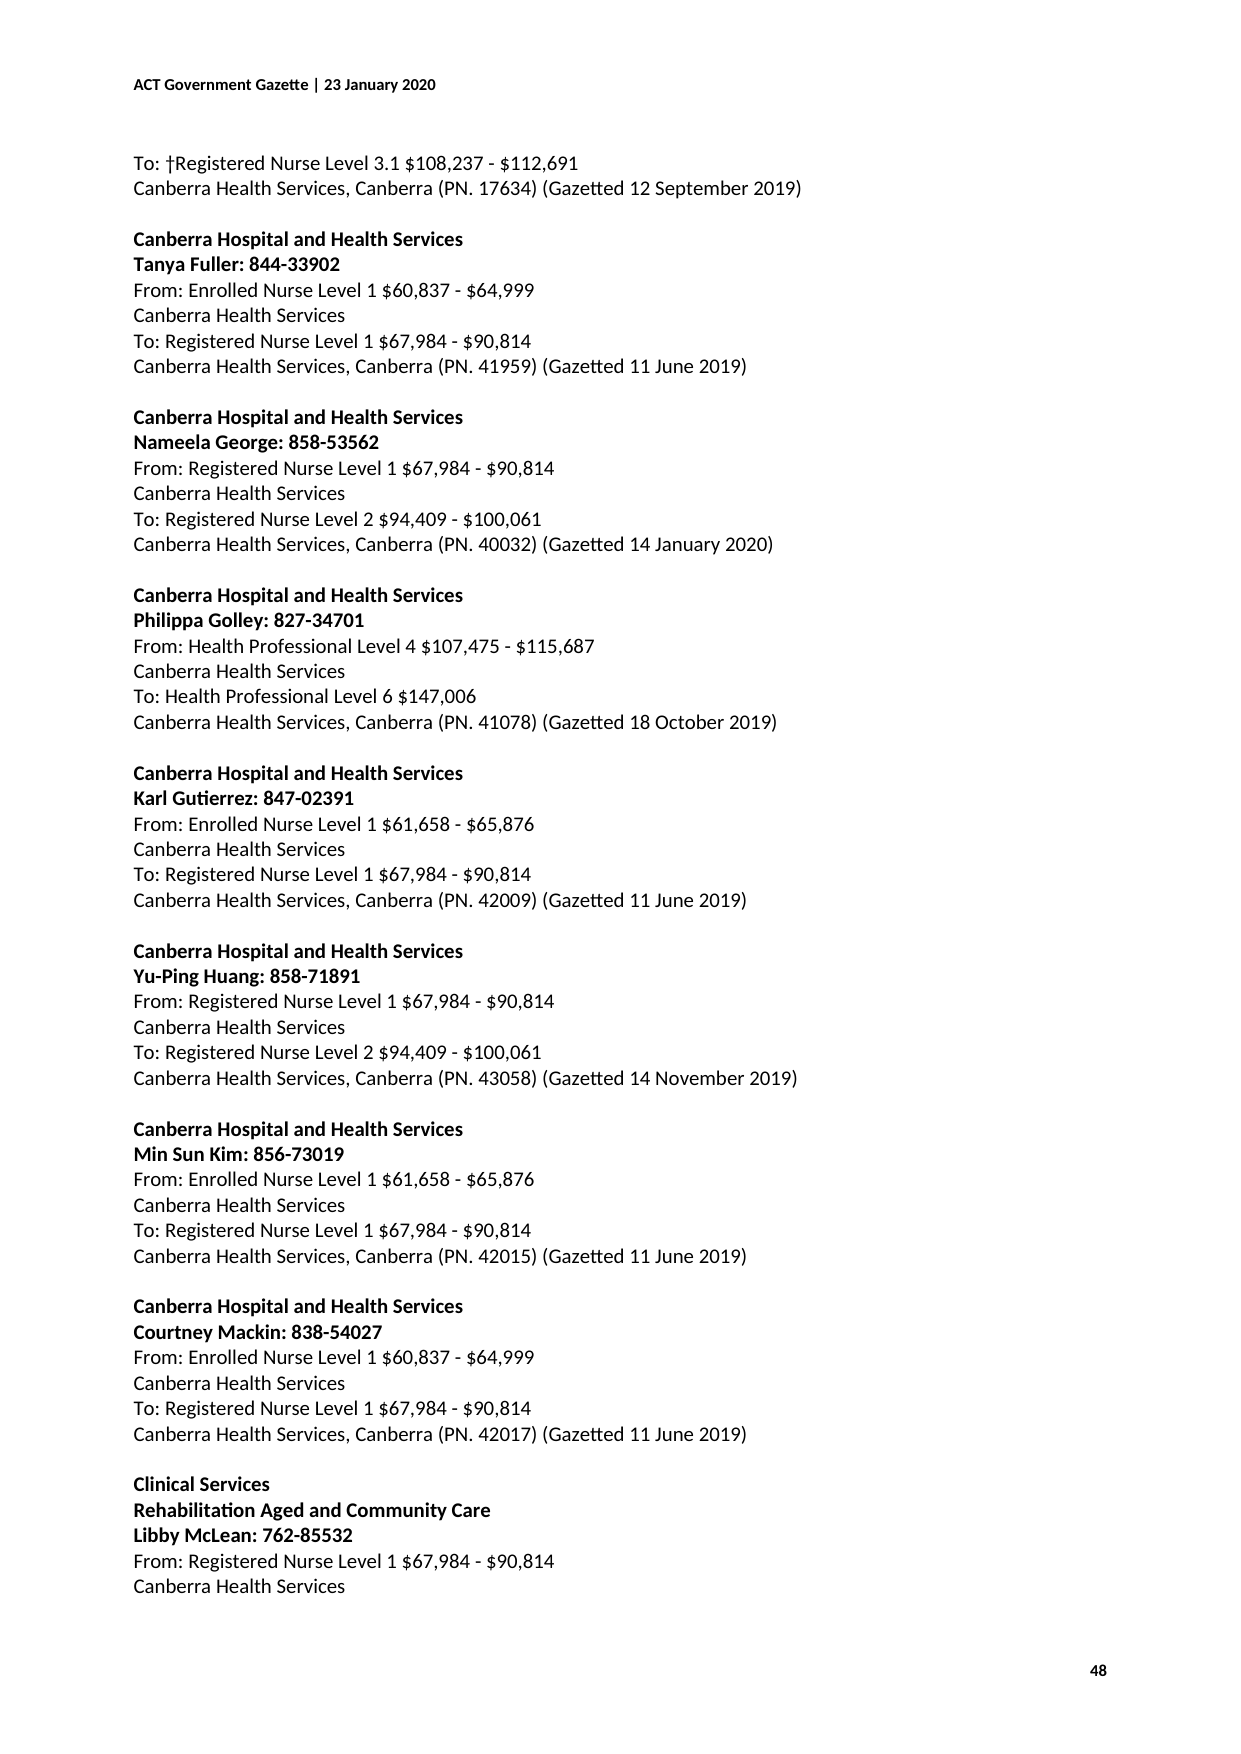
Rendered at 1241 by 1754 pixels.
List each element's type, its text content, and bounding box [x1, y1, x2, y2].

text Canberra Health Services [133, 658, 1107, 684]
text Yu-Ping Huang: 858-71891 [133, 963, 1107, 989]
text Canberra Health Services, Canberra (PN. 41078) (Gazetted 18 October 2019) [133, 709, 1107, 734]
text Canberra Hospital and Health Services [133, 760, 1107, 785]
text Karl Gutierrez: 847-02391 [133, 785, 1107, 811]
text From: Enrolled Nurse Level 1 $60,837 - $64,999 [133, 277, 1107, 302]
text Courtney Mackin: 838-54027 [133, 1319, 1107, 1344]
text Rehabilitation Aged and Community Care [133, 1497, 1107, 1522]
text Canberra Health Services [133, 1573, 1107, 1599]
text To: †Registered Nurse Level 3.1 $108,237 - $112,691 [133, 150, 1107, 175]
text Canberra Health Services, Canberra (PN. 42015) (Gazetted 11 June 2019) [133, 1243, 1107, 1268]
text From: Enrolled Nurse Level 1 $61,658 - $65,876 [133, 811, 1107, 836]
text Canberra Hospital and Health Services [133, 1116, 1107, 1141]
text To: Registered Nurse Level 2 $94,409 - $100,061 [133, 506, 1107, 531]
text To: Registered Nurse Level 2 $94,409 - $100,061 [133, 1039, 1107, 1065]
text From: Enrolled Nurse Level 1 $61,658 - $65,876 [133, 1167, 1107, 1192]
text From: Registered Nurse Level 1 $67,984 - $90,814 [133, 989, 1107, 1014]
text Canberra Health Services, Canberra (PN. 17634) (Gazetted 12 September 2019) [133, 175, 1107, 201]
text Tanya Fuller: 844-33902 [133, 252, 1107, 277]
text Canberra Health Services [133, 480, 1107, 506]
text To: Health Professional Level 6 $147,006 [133, 684, 1107, 709]
text To: Registered Nurse Level 1 $67,984 - $90,814 [133, 1217, 1107, 1243]
text Clinical Services [133, 1472, 1107, 1497]
text To: Registered Nurse Level 1 $67,984 - $90,814 [133, 862, 1107, 887]
text Libby McLean: 762-85532 [133, 1522, 1107, 1548]
text Canberra Health Services, Canberra (PN. 43058) (Gazetted 14 November 2019) [133, 1065, 1107, 1090]
text Canberra Hospital and Health Services [133, 226, 1107, 252]
text Canberra Health Services, Canberra (PN. 42009) (Gazetted 11 June 2019) [133, 887, 1107, 912]
text Canberra Hospital and Health Services [133, 404, 1107, 429]
text Canberra Hospital and Health Services [133, 582, 1107, 607]
text Canberra Health Services, Canberra (PN. 40032) (Gazetted 14 January 2020) [133, 531, 1107, 557]
text Canberra Health Services, Canberra (PN. 42017) (Gazetted 11 June 2019) [133, 1421, 1107, 1446]
text To: Registered Nurse Level 1 $67,984 - $90,814 [133, 328, 1107, 353]
text Philippa Golley: 827-34701 [133, 607, 1107, 633]
text Canberra Health Services [133, 1014, 1107, 1039]
text Canberra Hospital and Health Services [133, 1294, 1107, 1319]
text From: Registered Nurse Level 1 $67,984 - $90,814 [133, 455, 1107, 480]
text Nameela George: 858-53562 [133, 429, 1107, 455]
text To: Registered Nurse Level 1 $67,984 - $90,814 [133, 1395, 1107, 1421]
text Canberra Health Services [133, 302, 1107, 328]
text From: Enrolled Nurse Level 1 $60,837 - $64,999 [133, 1344, 1107, 1370]
text Canberra Hospital and Health Services [133, 938, 1107, 963]
text From: Registered Nurse Level 1 $67,984 - $90,814 [133, 1548, 1107, 1573]
text From: Health Professional Level 4 $107,475 - $115,687 [133, 633, 1107, 658]
text Canberra Health Services [133, 1370, 1107, 1395]
text Canberra Health Services [133, 1192, 1107, 1217]
text Canberra Health Services [133, 836, 1107, 862]
text Min Sun Kim: 856-73019 [133, 1141, 1107, 1167]
text Canberra Health Services, Canberra (PN. 41959) (Gazetted 11 June 2019) [133, 353, 1107, 379]
